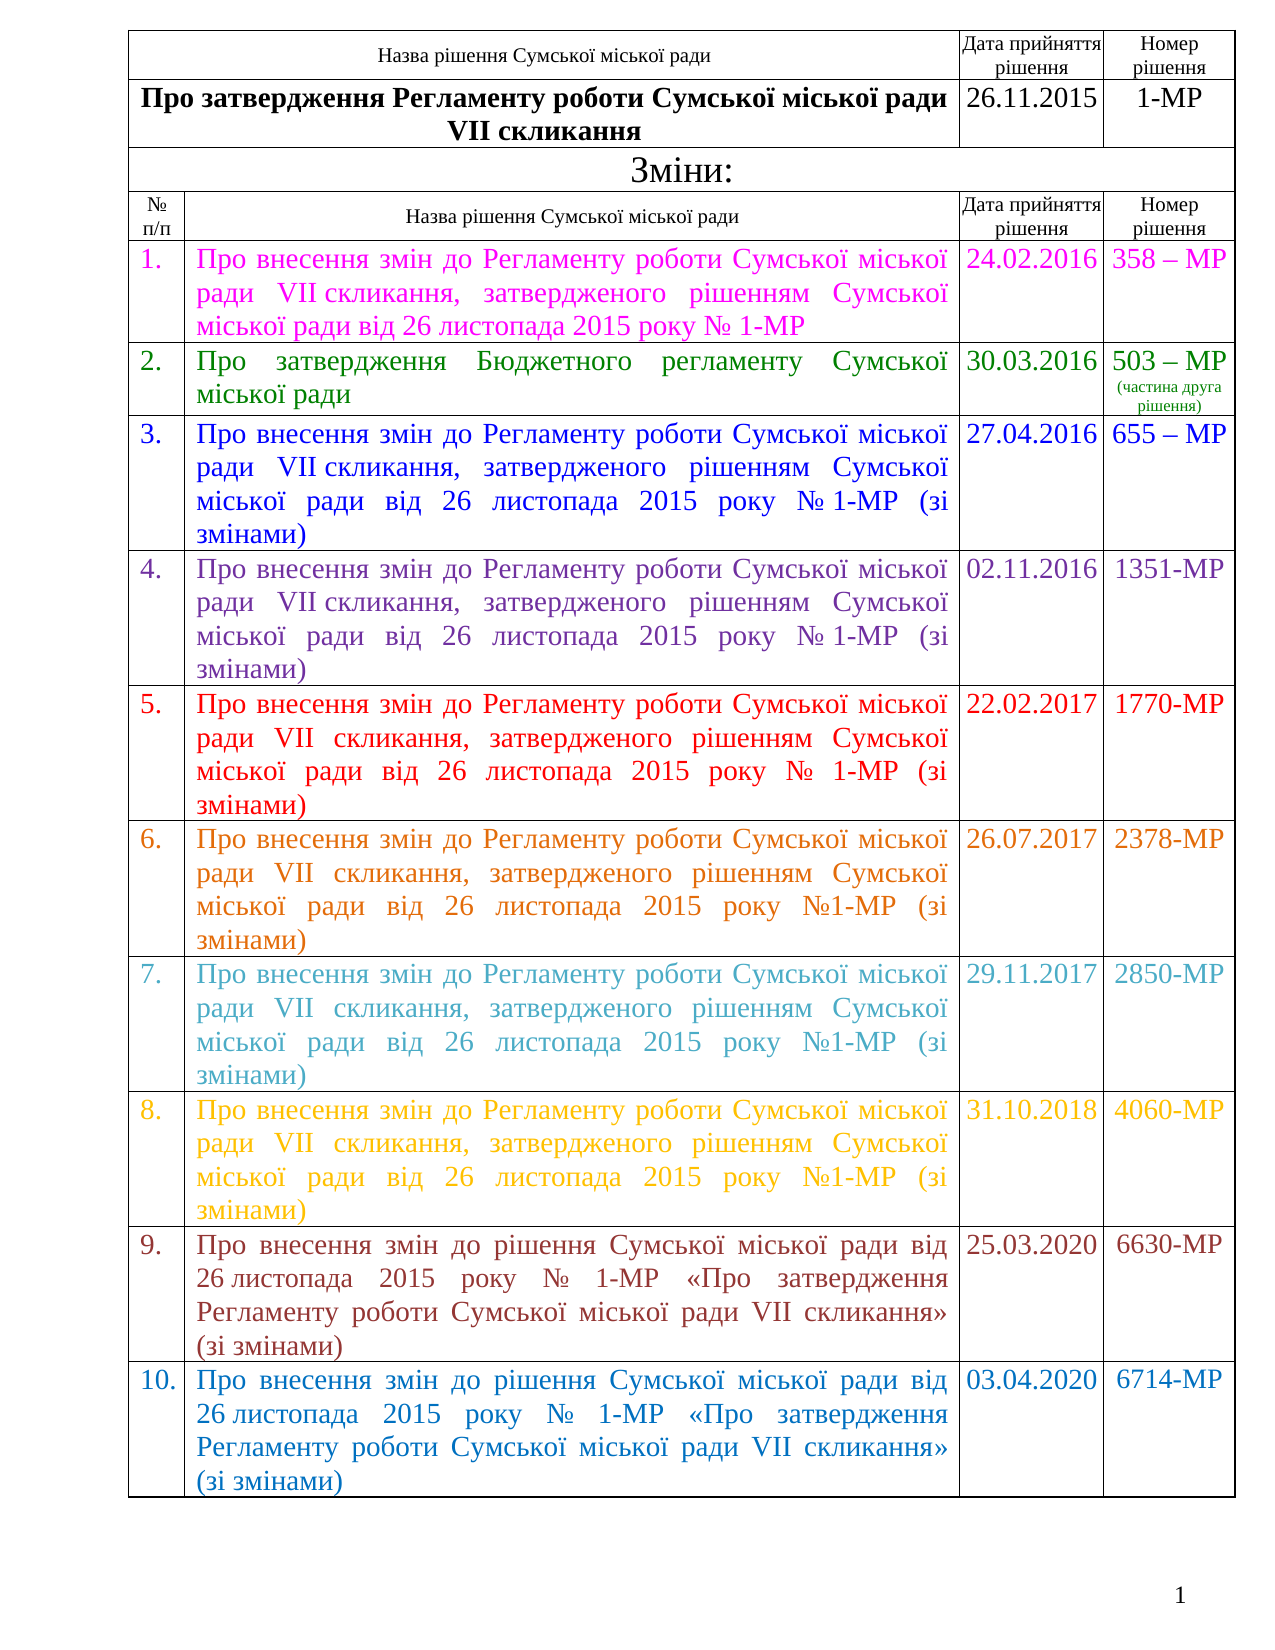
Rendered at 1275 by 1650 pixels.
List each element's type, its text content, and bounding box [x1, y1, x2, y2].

table_cell Про внесення змін до рішення Сумської міської ради від 26 листопада 2015 року № 1-МР «Про затвердження Регламенту роботи Сумської міської ради VІІ скликання» (зі змінами) [185, 1227, 959, 1361]
table_cell 2850-МР [1104, 957, 1234, 1091]
table_cell Про внесення змін до Регламенту роботи Сумської міської ради VIІ скликання, затвердженого рішенням Сумської міської ради від 26 листопада 2015 року № 1-МР (зі змінами) [185, 416, 959, 550]
table_cell [129, 343, 184, 415]
table_cell 31.10.2018 [960, 1092, 1103, 1226]
table_cell 30.03.2016 [960, 343, 1103, 415]
table_cell Про внесення змін до Регламенту роботи Сумської міської ради VII скликання, затвердженого рішенням Сумської міської ради від 26 листопада 2015 року №1-МР (зі змінами) [185, 1092, 959, 1226]
table_cell 1-МР [1104, 80, 1234, 147]
table_cell Дата прийняття рішення [960, 192, 1103, 240]
table_cell Зміни: [129, 148, 1234, 191]
table_header Дата прийняття рішення [960, 31, 1103, 79]
table_cell Про внесення змін до Регламенту роботи Сумської міської ради VIІ скликання, затвердженого рішенням Сумської міської ради від 26 листопада 2015 року № 1-МР (зі змінами) [185, 686, 959, 820]
table_cell Про внесення змін до Регламенту роботи Сумської міської ради VII скликання, затвердженого рішенням Сумської міської ради від 26 листопада 2015 року №1-МР (зі змінами) [185, 821, 959, 956]
table_cell Про затвердження Бюджетного регламенту Сумської міської ради [185, 343, 959, 415]
table_cell Про внесення змін до рішення Сумської міської ради від 26 листопада 2015 року № 1-МР «Про затвердження Регламенту роботи Сумської міської ради VІІ скликання» (зі змінами) [185, 1362, 959, 1496]
table_cell [129, 241, 184, 342]
table_cell 1770-МР [1104, 686, 1234, 820]
table_cell Назва рішення Сумської міської ради [185, 192, 959, 240]
table_cell 26.11.2015 [960, 80, 1103, 147]
table_cell [129, 551, 184, 685]
table_cell Номер рішення [1104, 192, 1234, 240]
table_cell 2378-МР [1104, 821, 1234, 956]
table_cell Про затвердження Регламенту роботи Сумської міської ради VІІ скликання [129, 80, 959, 147]
table_cell 02.11.2016 [960, 551, 1103, 685]
table_cell 03.04.2020 [960, 1362, 1103, 1496]
table_cell 26.07.2017 [960, 821, 1103, 956]
table_cell Про внесення змін до Регламенту роботи Сумської міської ради VIІ скликання, затвердженого рішенням Сумської міської ради від 26 листопада 2015 року № 1-МР [185, 241, 959, 342]
table_cell 25.03.2020 [960, 1227, 1103, 1361]
table_cell [129, 686, 184, 820]
table_cell 4060-МР [1104, 1092, 1234, 1226]
table_cell 22.02.2017 [960, 686, 1103, 820]
table_header Номер рішення [1104, 31, 1234, 79]
table_cell [129, 821, 184, 956]
table_cell 503 – МР (частина друга рішення) [1104, 343, 1234, 415]
table_cell 358 – МР [1104, 241, 1234, 342]
table_cell [129, 1092, 184, 1226]
table_cell № п/п [129, 192, 184, 240]
table_cell Про внесення змін до Регламенту роботи Сумської міської ради VIІ скликання, затвердженого рішенням Сумської міської ради від 26 листопада 2015 року № 1-МР (зі змінами) [185, 551, 959, 685]
table_cell 27.04.2016 [960, 416, 1103, 550]
table_cell 29.11.2017 [960, 957, 1103, 1091]
table_cell 24.02.2016 [960, 241, 1103, 342]
table_cell [129, 1362, 184, 1496]
table_cell 6714-МР [1104, 1362, 1234, 1496]
table_cell [129, 957, 184, 1091]
table_cell [129, 416, 184, 550]
table_cell [129, 1227, 184, 1361]
table_cell 1351-МР [1104, 551, 1234, 685]
table_cell 655 – МР [1104, 416, 1234, 550]
table_cell 6630-МР [1104, 1227, 1234, 1361]
table_cell Про внесення змін до Регламенту роботи Сумської міської ради VII скликання, затвердженого рішенням Сумської міської ради від 26 листопада 2015 року №1-МР (зі змінами) [185, 957, 959, 1091]
table_header Назва рішення Сумської міської ради [129, 31, 959, 79]
